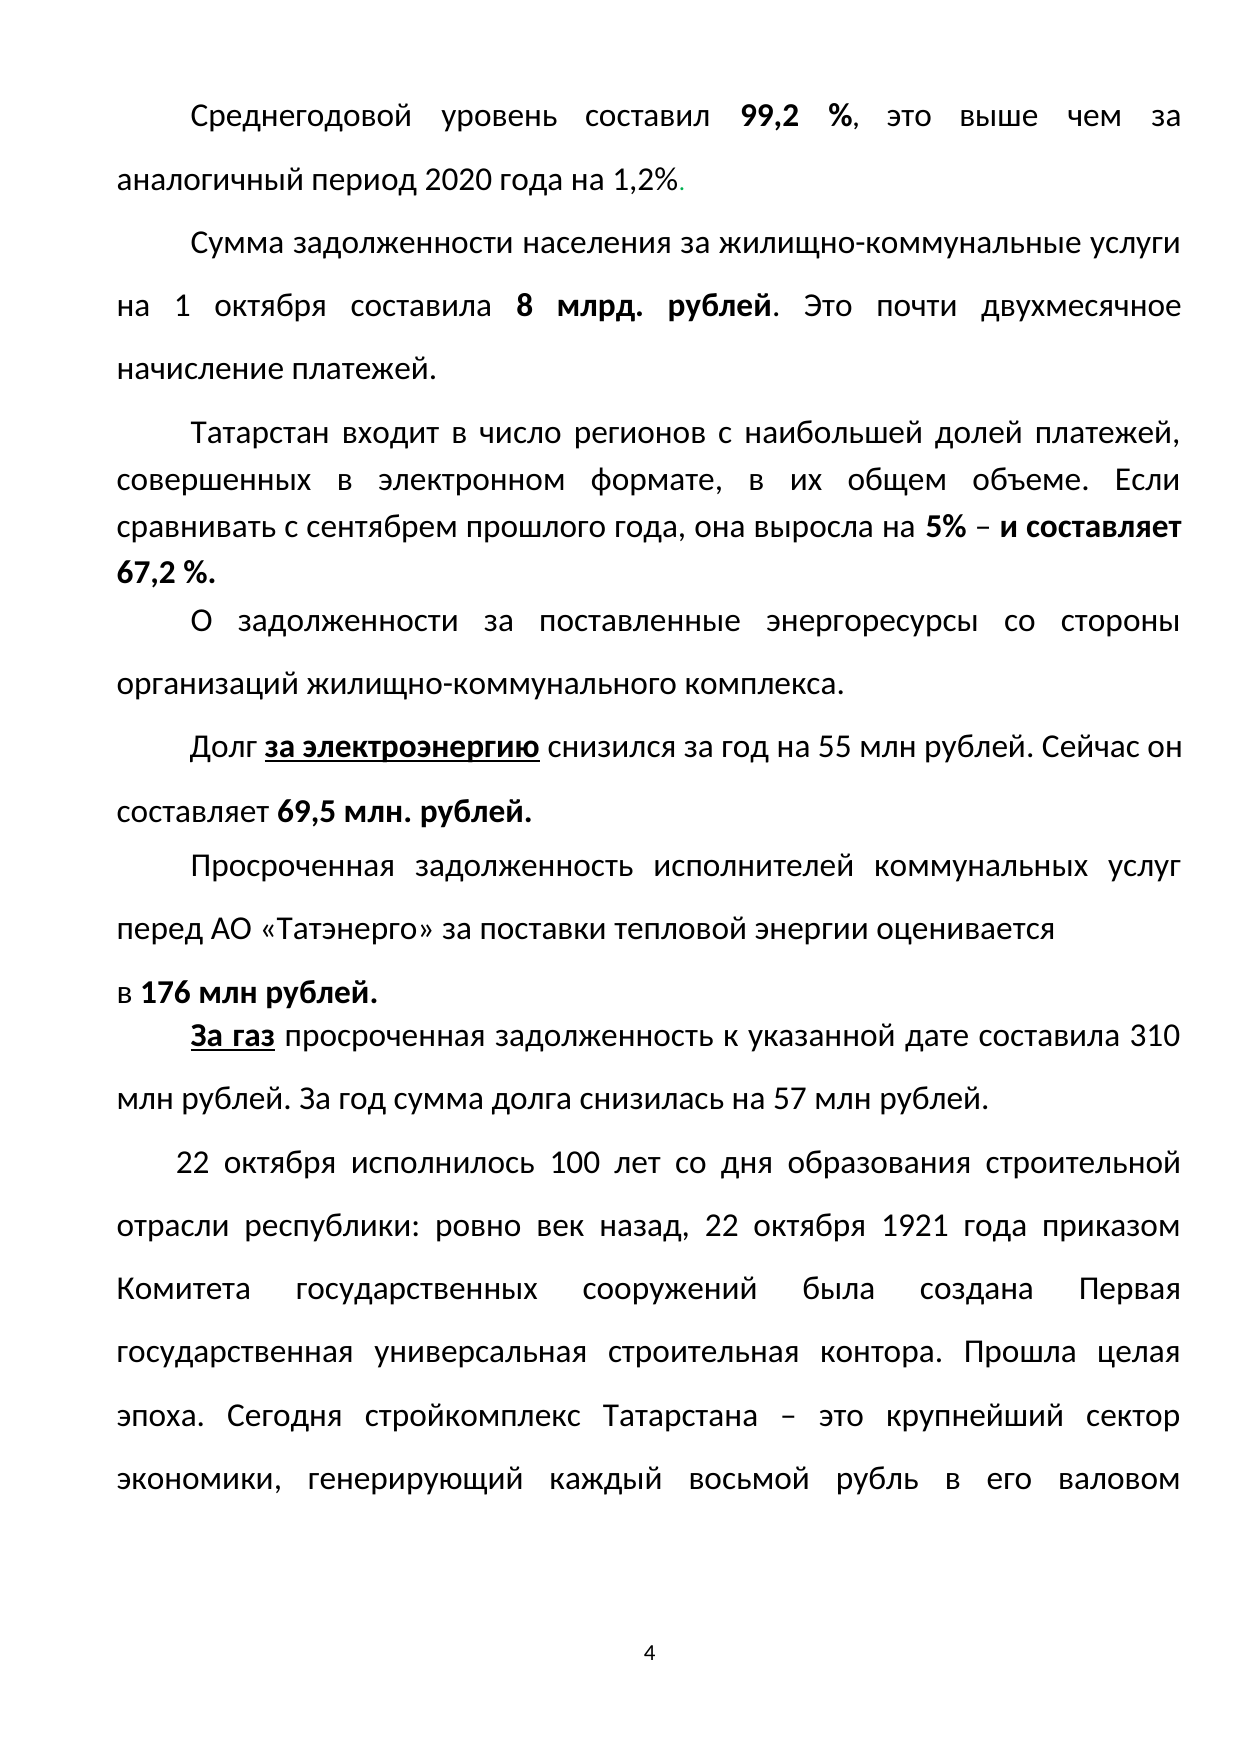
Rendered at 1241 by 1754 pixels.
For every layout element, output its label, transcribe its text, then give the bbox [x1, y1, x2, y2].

text Сумма задолженности населения за жилищно-коммунальные услуги на 1 октября составила 8 млрд. рублей. Это почти двухмесячное начисление платежей. [116, 221, 1182, 388]
text составляет 69,5 млн. рублей. [116, 790, 1182, 831]
text Среднегодовой уровень составил 99,2 %, это выше чем за аналогичный период 2020 года на 1,2%. [116, 94, 1182, 198]
text Просроченная задолженность исполнителей коммунальных услуг перед АО «Татэнерго» за поставки тепловой энергии оценивается [116, 844, 1182, 948]
text в 176 млн рублей. [116, 971, 1182, 1012]
text О задолженности за поставленные энергоресурсы со стороны организаций жилищно-коммунального комплекса. [116, 599, 1182, 702]
text Долг за электроэнергию снизился за год на 55 млн рублей. Сейчас он [132, 725, 1240, 766]
text За газ просроченная задолженность к указанной дате составила 310 млн рублей. За год сумма долга снизилась на 57 млн рублей. [116, 1014, 1182, 1118]
text Татарстан входит в число регионов с наибольшей долей платежей, совершенных в электронном формате, в их общем объеме. Если сравнивать с сентябрем прошлого года, она выросла на 5% – и составляет 67,2 %. [116, 411, 1182, 592]
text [116, 1141, 1182, 1497]
